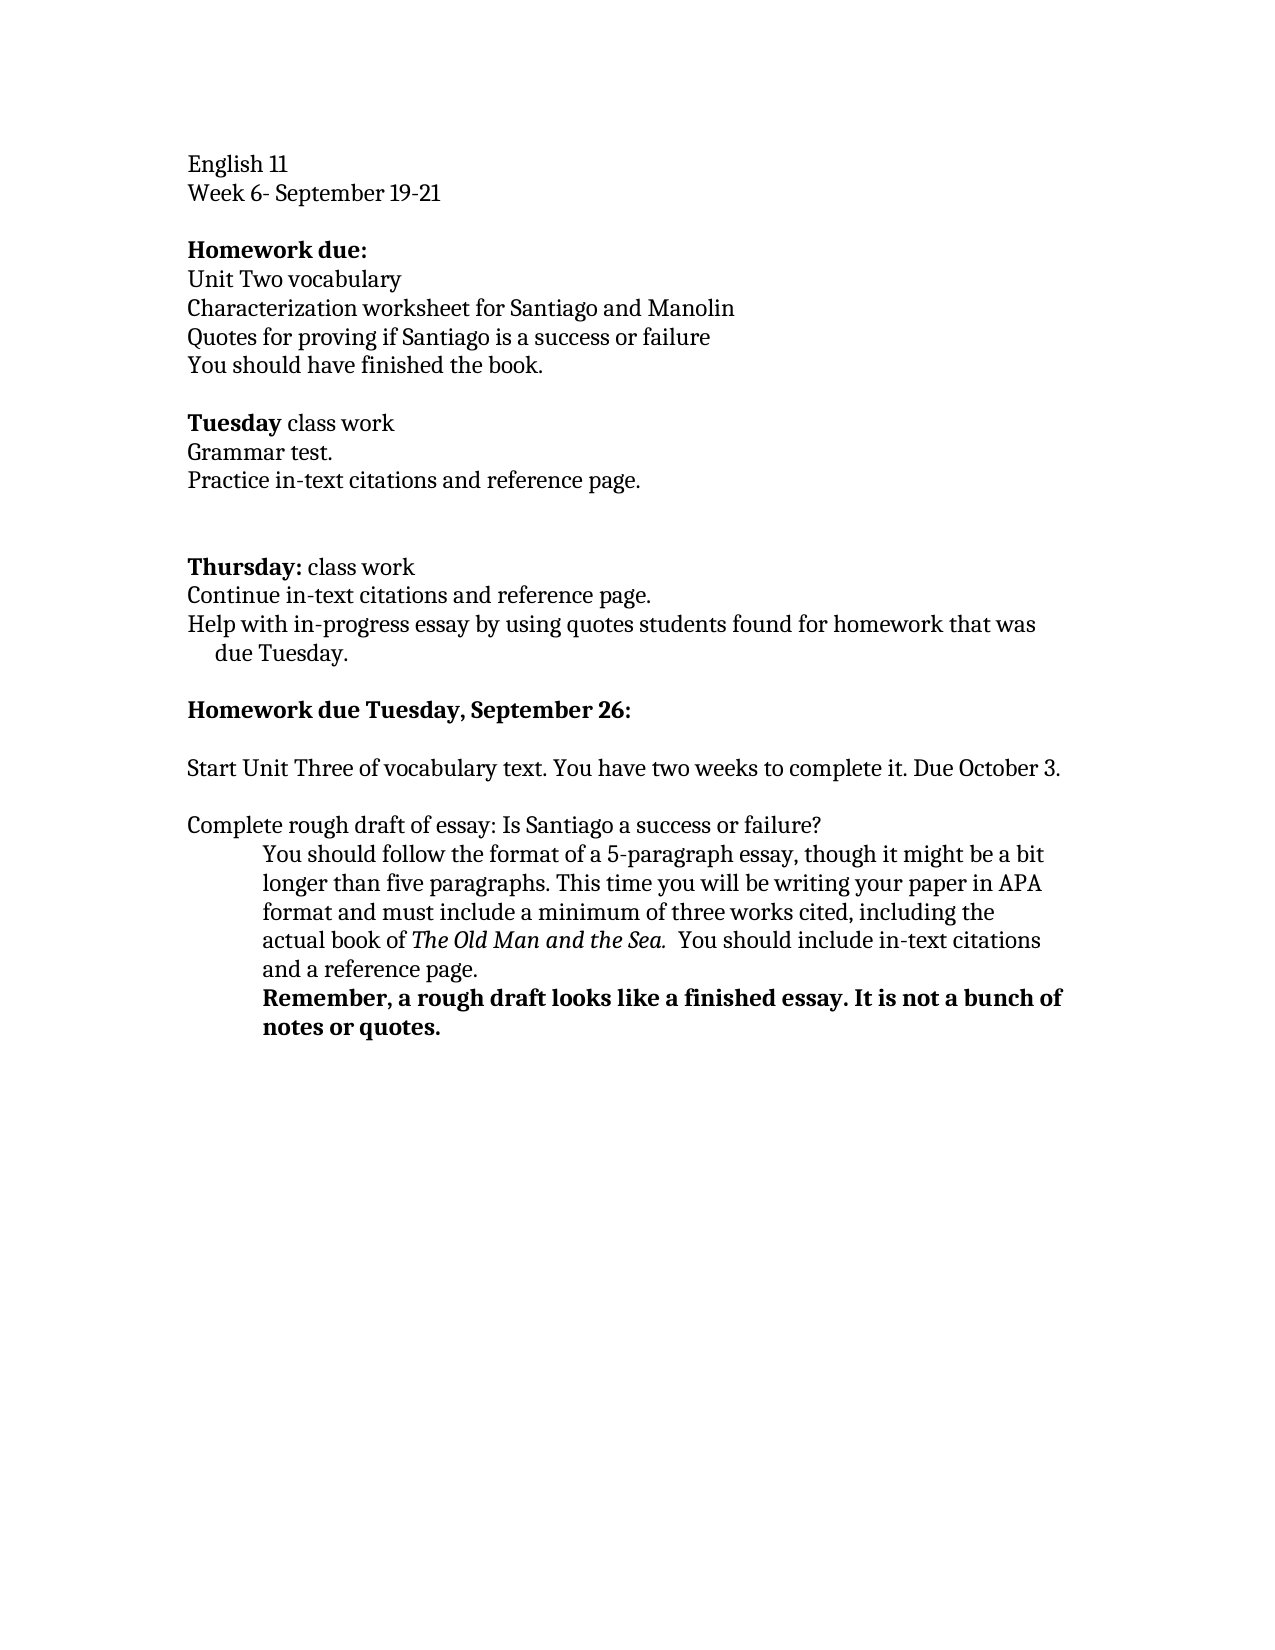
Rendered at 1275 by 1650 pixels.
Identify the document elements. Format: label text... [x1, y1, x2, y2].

text You should follow the format of a 5-paragraph essay, though it might be a bit [187, 840, 1087, 869]
text Tuesday class work [187, 409, 1087, 437]
text longer than five paragraphs. This time you will be writing your paper in APA [187, 869, 1087, 897]
text Continue in-text citations and reference page. [187, 581, 1087, 610]
text format and must include a minimum of three works cited, including the [187, 897, 1087, 926]
text notes or quotes. [187, 1012, 1087, 1041]
text You should have finished the book. [187, 351, 1087, 380]
text Grammar test. [187, 437, 1087, 466]
text Quotes for proving if Santiago is a success or failure [187, 322, 1087, 351]
text due Tuesday. [187, 639, 1087, 667]
text Complete rough draft of essay: Is Santiago a success or failure? [187, 811, 1087, 840]
text Thursday: class work [187, 552, 1087, 581]
text Help with in-progress essay by using quotes students found for homework that was [187, 610, 1087, 639]
text Unit Two vocabulary [187, 265, 1087, 294]
text Week 6- September 19-21 [187, 179, 1087, 207]
text Homework due: [187, 236, 1087, 265]
text English 11 [187, 150, 1087, 179]
text actual book of The Old Man and the Sea. You should include in-text citations [187, 926, 1087, 955]
text Characterization worksheet for Santiago and Manolin [187, 294, 1087, 322]
text and a reference page. [187, 955, 1087, 984]
text Practice in-text citations and reference page. [187, 466, 1087, 495]
text Remember, a rough draft looks like a finished essay. It is not a bunch of [187, 984, 1087, 1012]
text Start Unit Three of vocabulary text. You have two weeks to complete it. Due October 3. [187, 754, 1087, 782]
text Homework due Tuesday, September 26: [187, 696, 1087, 725]
